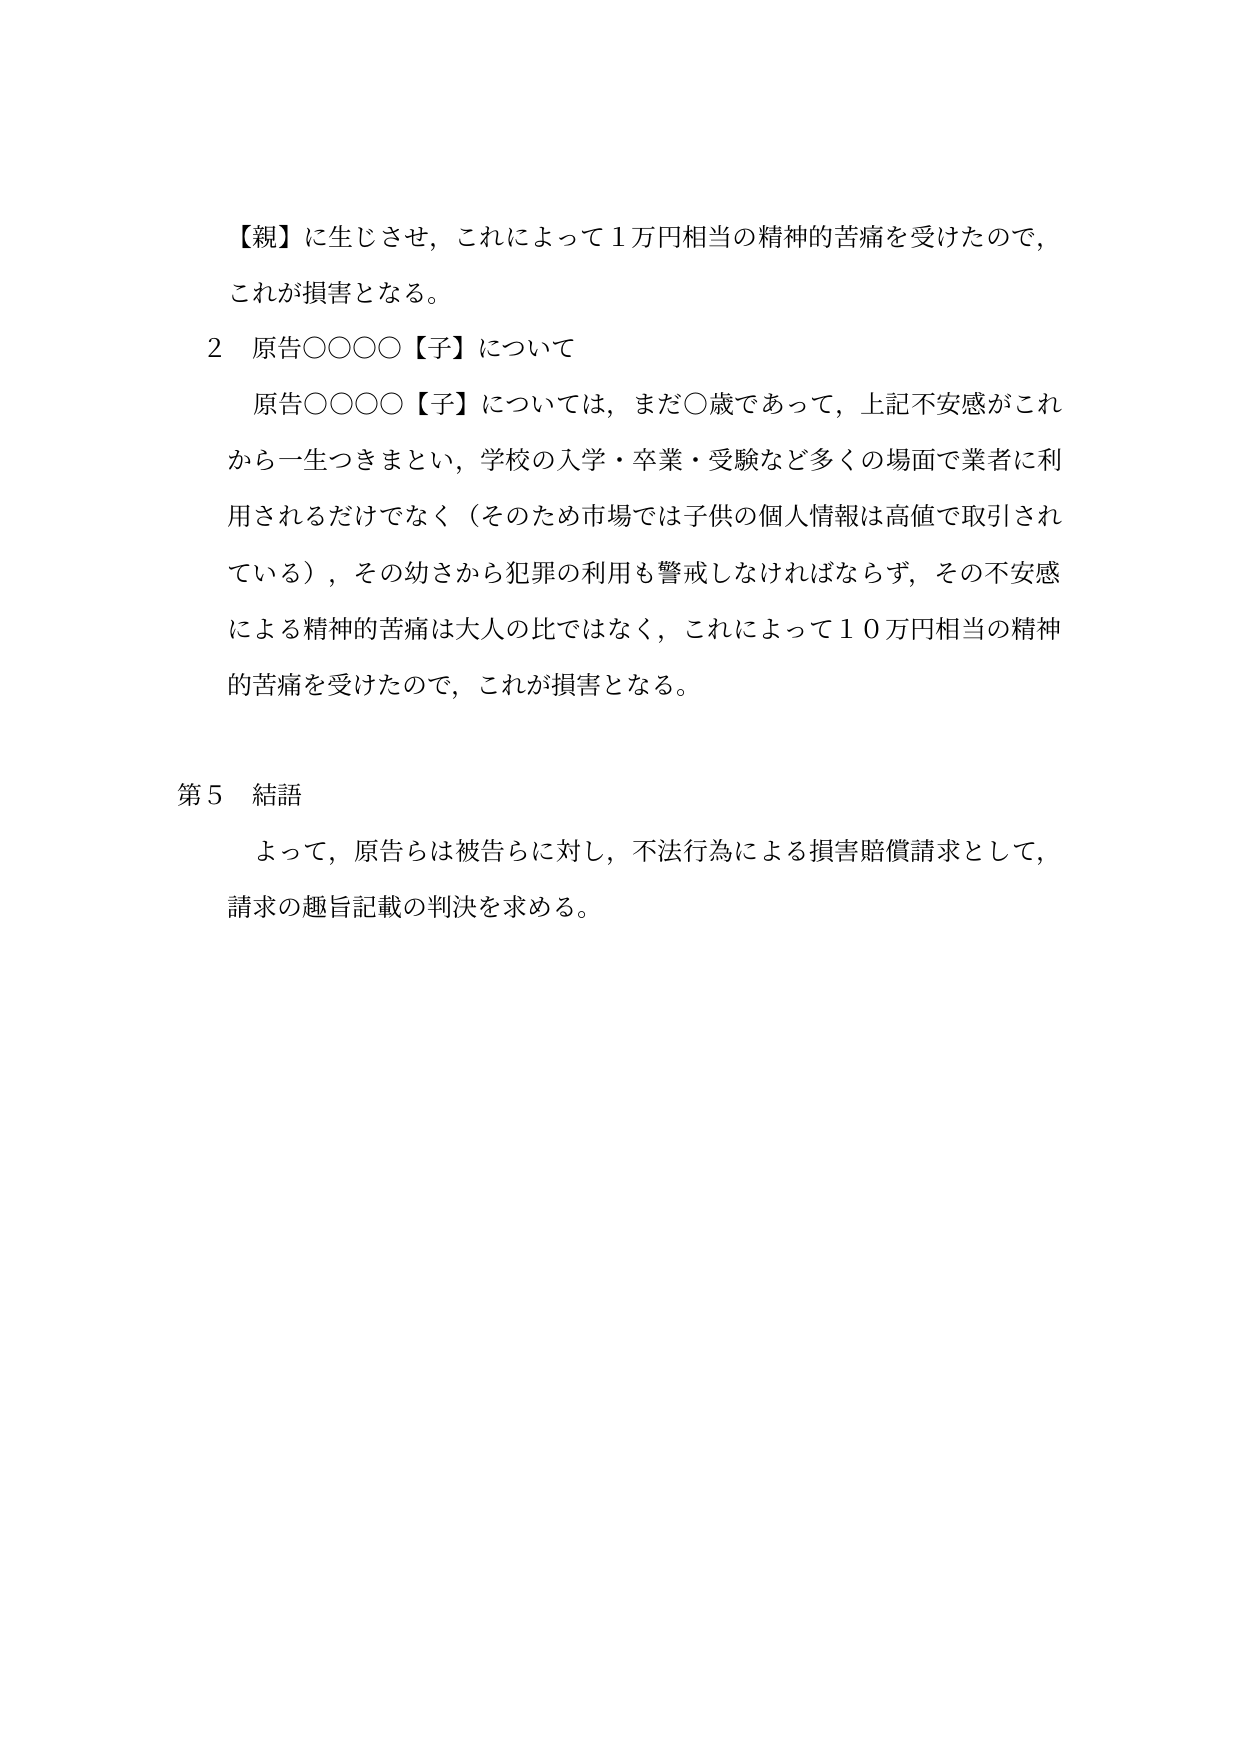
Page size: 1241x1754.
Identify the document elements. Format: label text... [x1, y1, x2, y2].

text 原告○○○○【子】については，まだ○歳であって，上記不安感がこれから一生つきまとい，学校の入学・卒業・受験など多くの場面で業者に利用されるだけでなく（そのため市場では子供の個人情報は高値で取引されている），その幼さから犯罪の利用も警戒しなければならず，その不安感による精神的苦痛は大人の比ではなく，これによって１０万円相当の精神的苦痛を受けたので，これが損害となる。 [177, 384, 1063, 703]
text ２ 原告○○○○【子】について [177, 328, 1063, 366]
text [177, 217, 1063, 311]
text よって，原告らは被告らに対し，不法行為による損害賠償請求として，請求の趣旨記載の判決を求める。 [177, 830, 1063, 924]
text 第５ 結語 [177, 775, 1063, 812]
